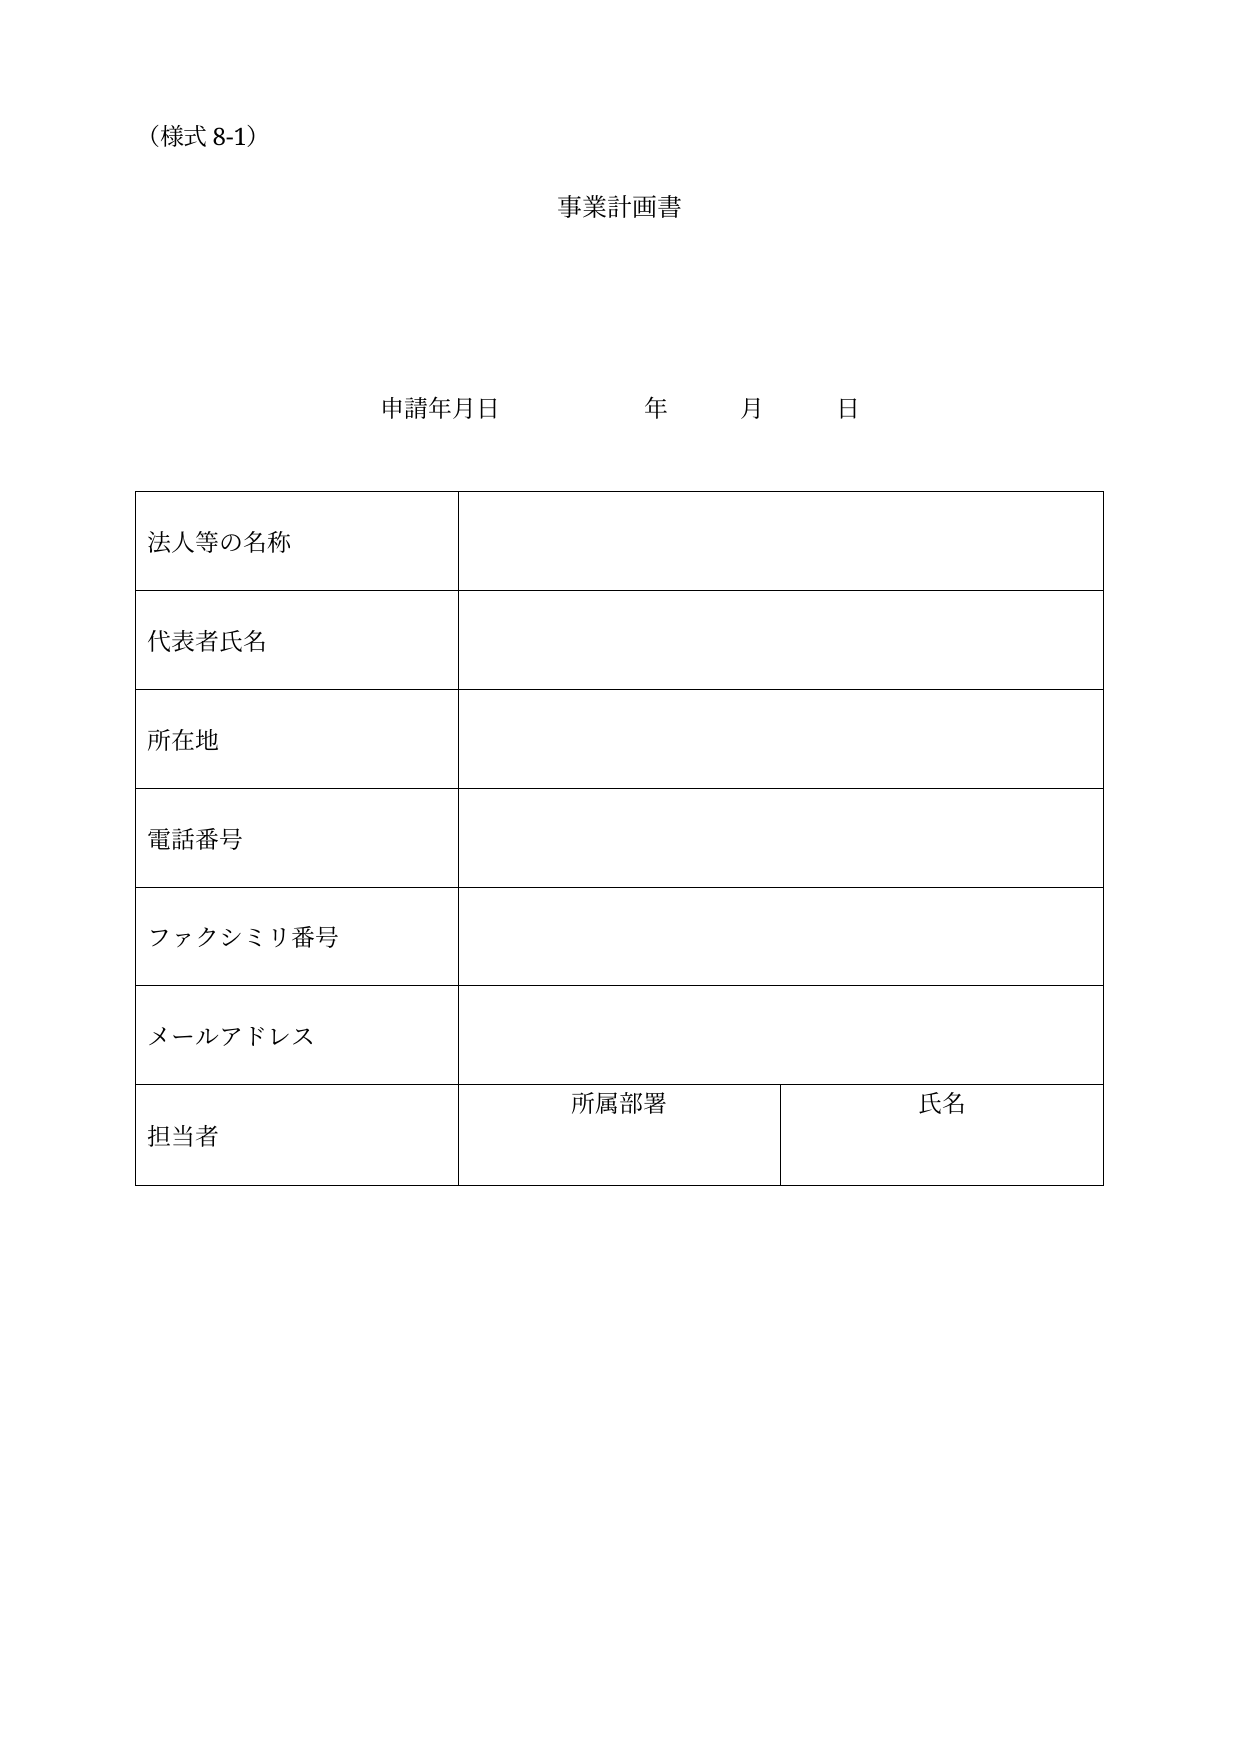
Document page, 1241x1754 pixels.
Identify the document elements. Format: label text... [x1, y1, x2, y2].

table_header 法人等の名称 [136, 492, 458, 590]
table_cell [459, 690, 1103, 788]
table_cell メールアドレス [136, 986, 458, 1084]
table_cell 所属部署 [459, 1085, 780, 1185]
table_header [459, 492, 1103, 590]
table_cell 所在地 [136, 690, 458, 788]
table_cell 担当者 [136, 1085, 458, 1185]
table_cell 代表者氏名 [136, 591, 458, 689]
table_cell [459, 986, 1103, 1084]
text 申請年月日 年 月 日 [136, 389, 1104, 424]
text 事業計画書 [136, 187, 1104, 223]
table_cell [459, 591, 1103, 689]
table_cell [459, 789, 1103, 887]
table_cell 電話番号 [136, 789, 458, 887]
table_cell 氏名 [781, 1085, 1103, 1185]
table_cell [459, 888, 1103, 985]
table_cell ファクシミリ番号 [136, 888, 458, 985]
text （様式8-1） [136, 118, 1104, 153]
